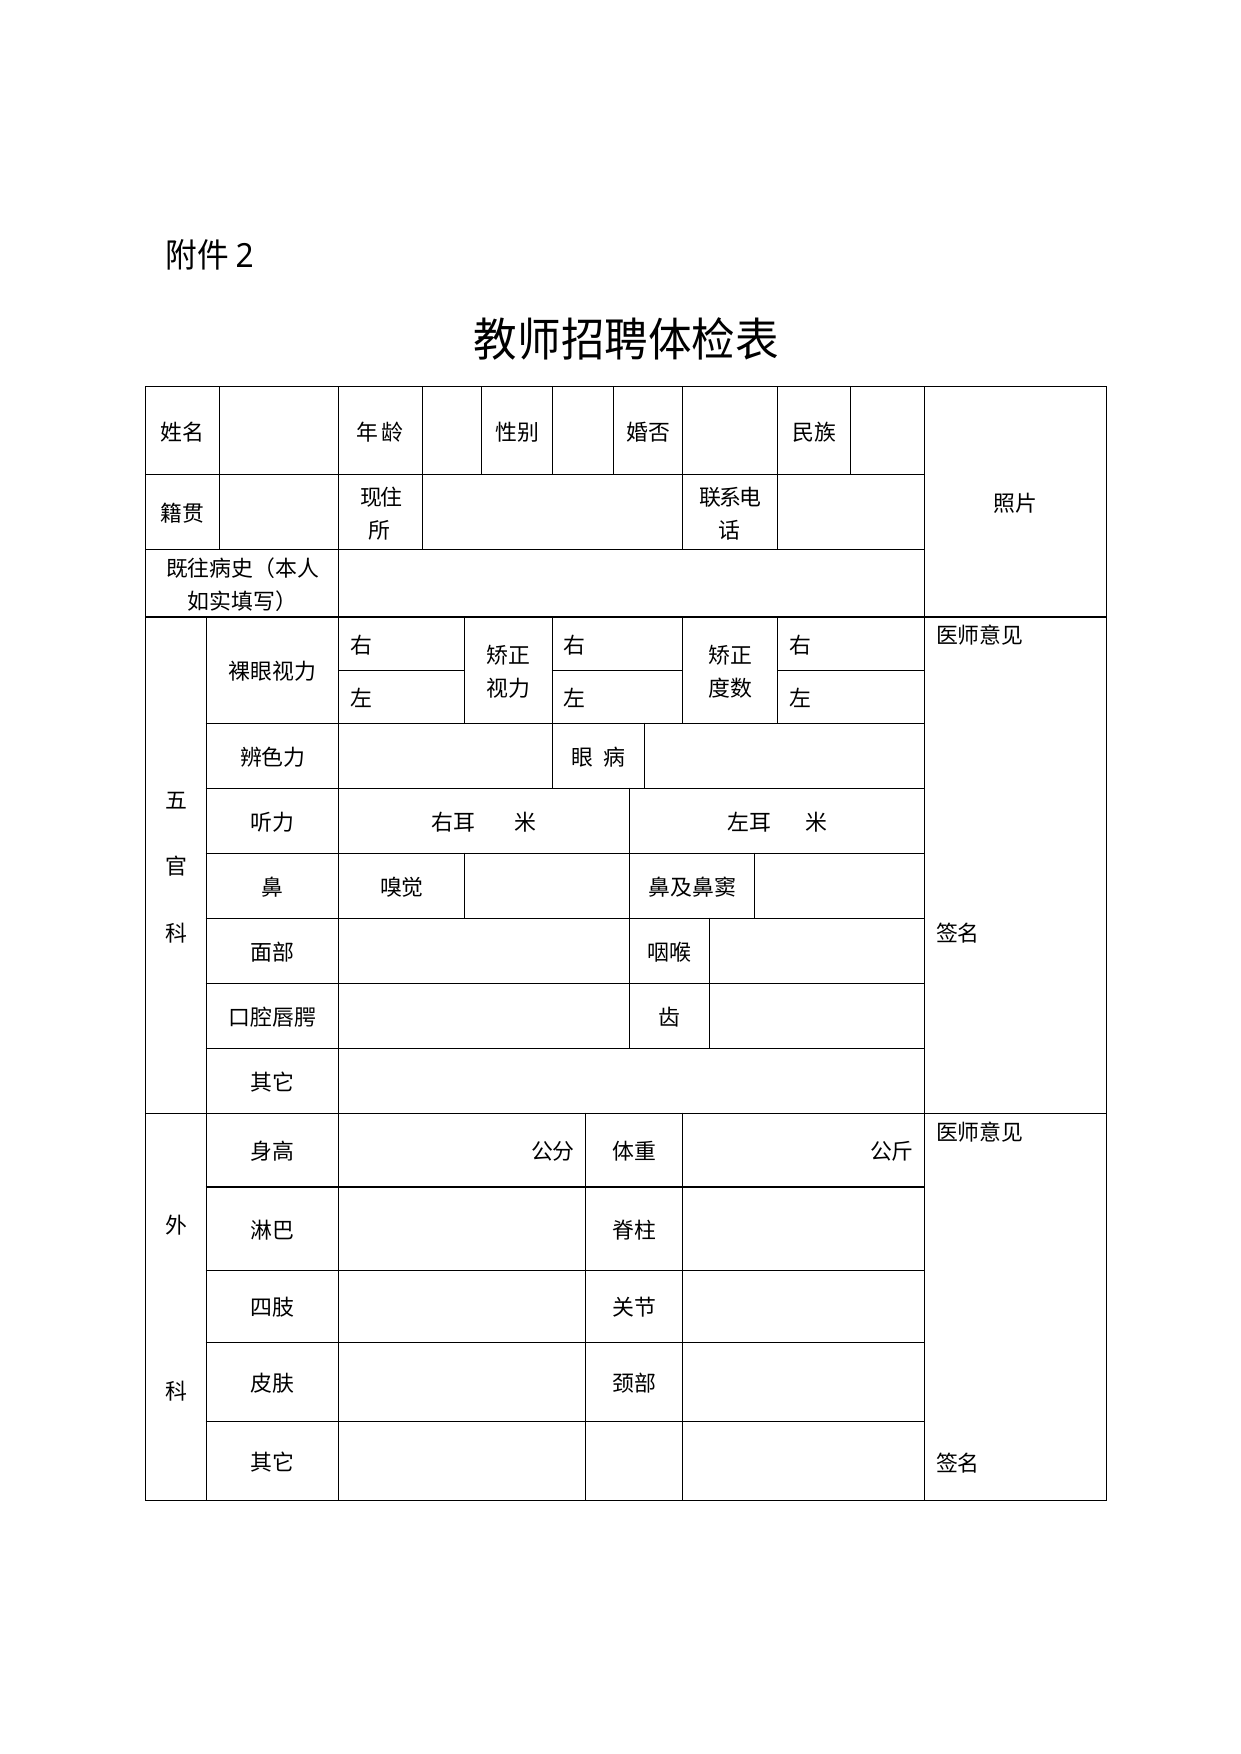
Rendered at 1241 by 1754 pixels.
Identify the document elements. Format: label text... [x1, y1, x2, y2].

table_header [851, 387, 924, 474]
table_header 照片 [925, 387, 1106, 616]
table_cell [710, 919, 924, 983]
table_header [220, 387, 338, 474]
table_cell [645, 724, 924, 788]
table_cell [339, 724, 552, 788]
table_cell 四肢 [207, 1271, 338, 1342]
table_cell 体重 [586, 1114, 682, 1186]
text 附件2 [165, 220, 1087, 287]
table_cell 眼 病 [553, 724, 644, 788]
table_cell 籍贯 [146, 475, 219, 549]
table_cell [220, 475, 338, 549]
table_cell [339, 1422, 585, 1500]
table_cell 医师意见 签名 [925, 1114, 1106, 1500]
table_cell 关节 [586, 1271, 682, 1342]
table_cell [339, 1271, 585, 1342]
table_cell 医师意见 签名 [925, 618, 1106, 1113]
table_cell 矫正 视力 [465, 618, 552, 723]
table_header [423, 387, 481, 474]
table_cell 皮肤 [207, 1343, 338, 1421]
table_cell [755, 854, 924, 918]
table_cell 其它 [207, 1049, 338, 1113]
table_cell [339, 1188, 585, 1269]
table_cell [465, 854, 629, 918]
table_cell [339, 984, 629, 1048]
table_header 婚否 [614, 387, 682, 474]
table_cell [778, 475, 924, 549]
table_cell 嗅觉 [339, 854, 464, 918]
table_cell [683, 1422, 924, 1500]
table_cell [586, 1422, 682, 1500]
table_cell [339, 550, 924, 616]
table_cell [339, 919, 629, 983]
table_cell 左耳 米 [630, 789, 924, 853]
table_cell 右 [778, 618, 924, 669]
table_cell 矫正 度数 [683, 618, 777, 723]
table_cell 辨色力 [207, 724, 338, 788]
table_cell 右 [553, 618, 682, 669]
table_header 民族 [778, 387, 850, 474]
table_cell 咽喉 [630, 919, 709, 983]
table_cell 口腔唇腭 [207, 984, 338, 1048]
table_cell 裸眼视力 [207, 618, 338, 723]
table_cell 右 [339, 618, 464, 669]
table_cell [423, 475, 682, 549]
text 教师招聘体检表 [165, 287, 1087, 386]
table_cell 鼻及鼻窦 [630, 854, 754, 918]
table_cell 其它 [207, 1422, 338, 1500]
table_cell 身高 [207, 1114, 338, 1186]
table_cell 左 [778, 671, 924, 723]
table_cell 联系电话 [683, 475, 777, 549]
table_header [683, 387, 777, 474]
table_cell 右耳 米 [339, 789, 629, 853]
table_header 姓名 [146, 387, 219, 474]
table_cell 公斤 [683, 1114, 924, 1186]
table_cell 淋巴 [207, 1188, 338, 1269]
table_cell [683, 1343, 924, 1421]
table_cell [683, 1271, 924, 1342]
table_cell 颈部 [586, 1343, 682, 1421]
table_header 年 龄 [339, 387, 422, 474]
table_cell 外 科 [146, 1114, 206, 1500]
table_cell 左 [553, 671, 682, 723]
table_cell [683, 1188, 924, 1269]
table_cell 既往病史（本人 如实填写） [146, 550, 338, 616]
table_cell [339, 1343, 585, 1421]
table_header 性别 [482, 387, 552, 474]
table_cell 鼻 [207, 854, 338, 918]
table_cell 现住所 [339, 475, 422, 549]
table_cell 齿 [630, 984, 709, 1048]
table_header [553, 387, 613, 474]
table_cell [339, 1049, 924, 1113]
table_cell 脊柱 [586, 1188, 682, 1269]
table_cell 左 [339, 671, 464, 723]
table_cell [710, 984, 924, 1048]
table_cell 面部 [207, 919, 338, 983]
table_cell 五 官 科 [146, 618, 206, 1113]
table_cell 听力 [207, 789, 338, 853]
table_cell 公分 [339, 1114, 585, 1186]
